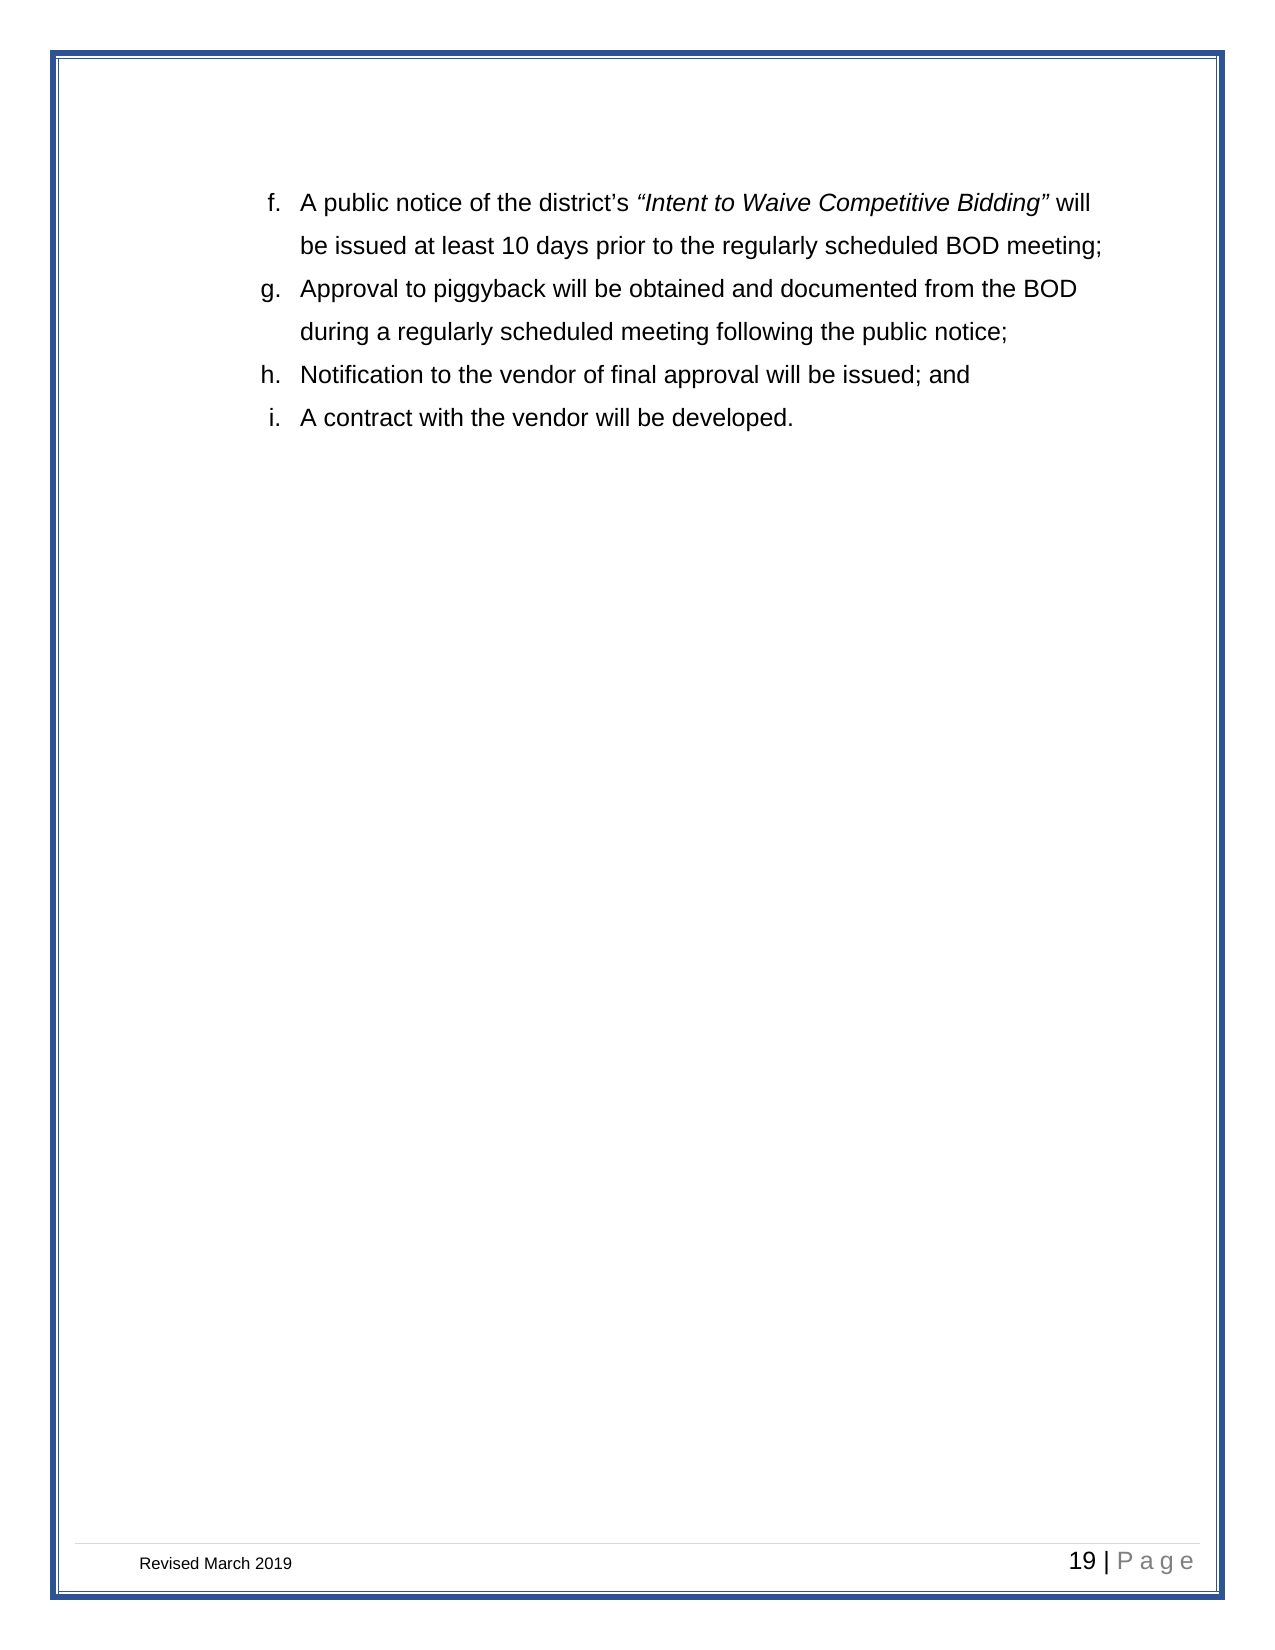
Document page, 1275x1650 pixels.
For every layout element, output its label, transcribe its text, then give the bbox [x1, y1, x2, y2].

list A contract with the vendor will be developed. [281, 403, 1125, 432]
list Approval to piggyback will be obtained and documented from the BOD during a regularly scheduled meeting following the public notice; [281, 274, 1125, 346]
list A public notice of the district’s “Intent to Waive Competitive Bidding” will be issued at least 10 days prior to the regularly scheduled BOD meeting; [281, 187, 1125, 259]
list Notification to the vendor of final approval will be issued; and [281, 360, 1125, 389]
